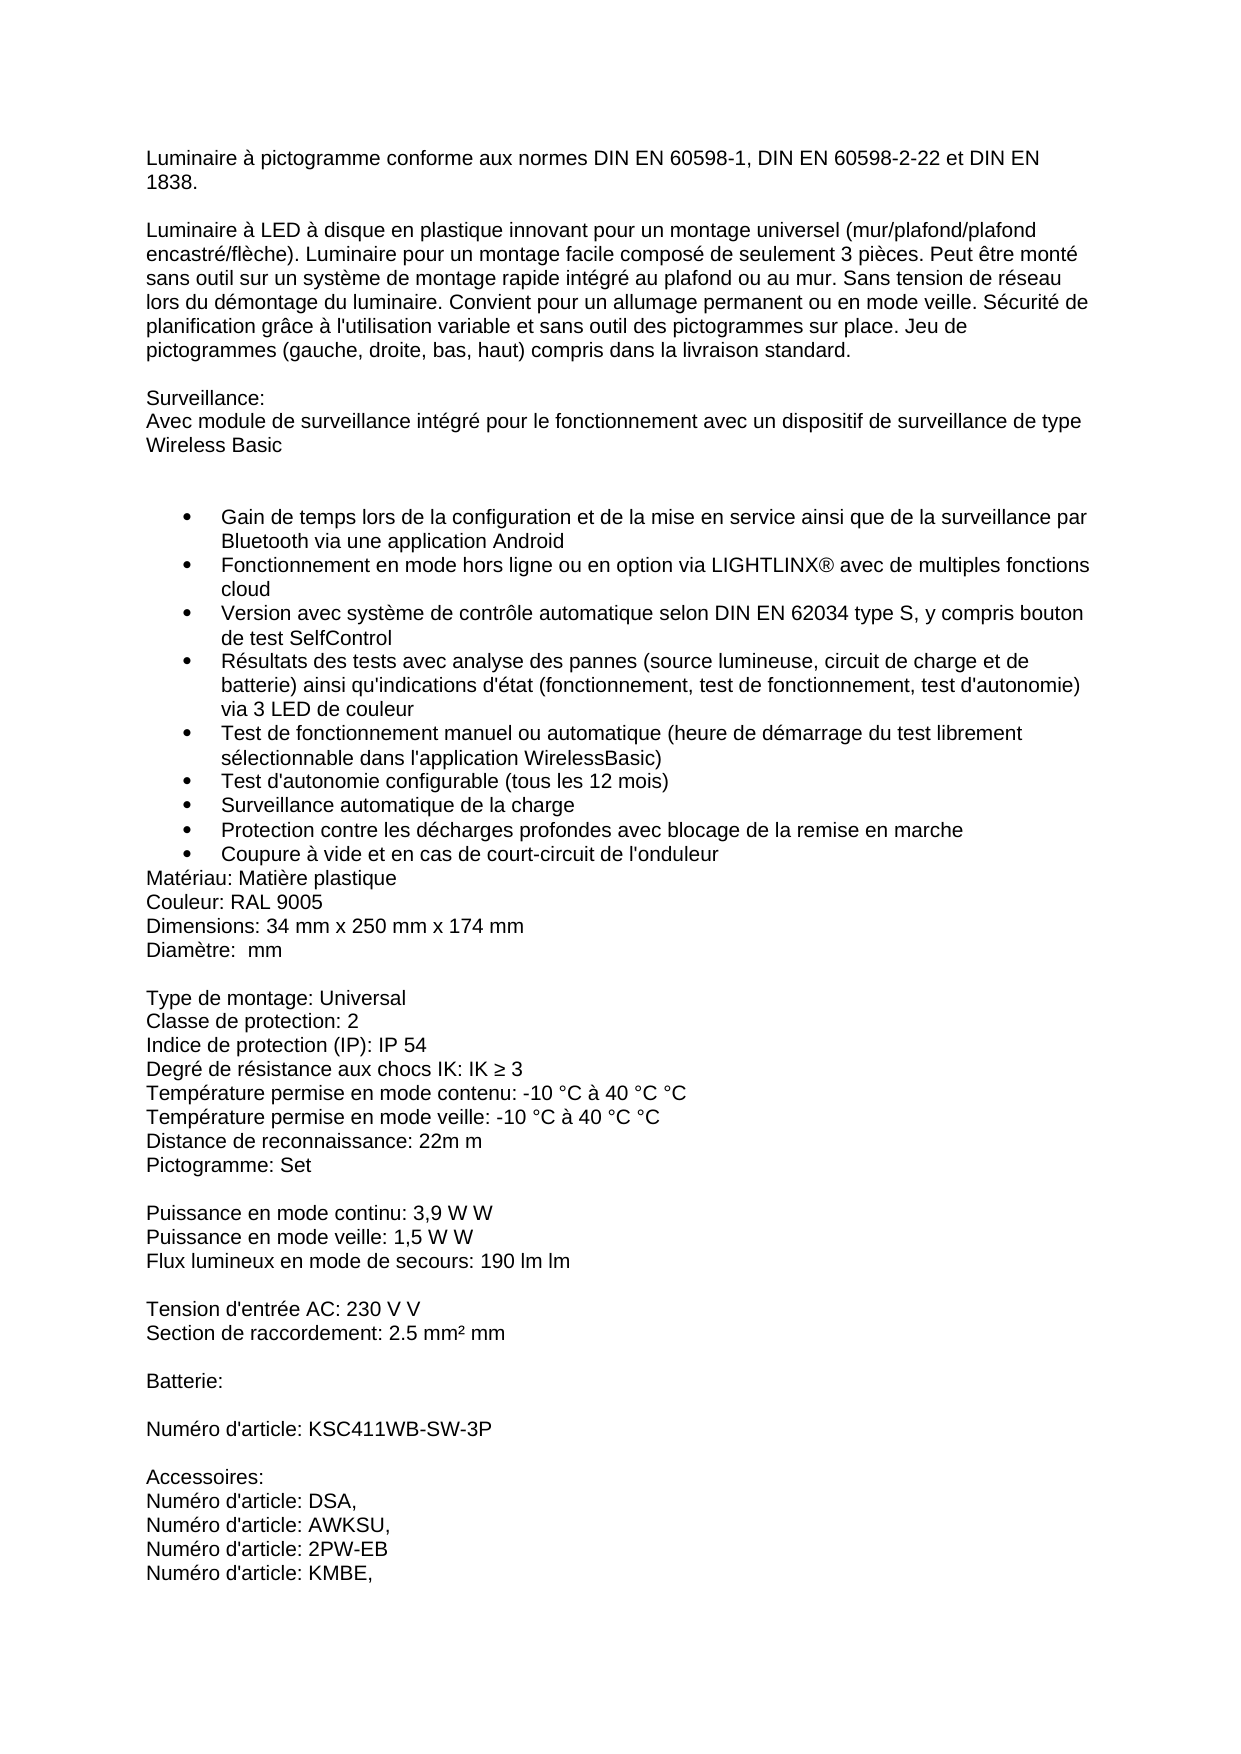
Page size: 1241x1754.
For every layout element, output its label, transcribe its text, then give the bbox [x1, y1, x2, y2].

text Degré de résistance aux chocs IK: IK ≥ 3 [146, 1057, 1094, 1081]
list Protection contre les décharges profondes avec blocage de la remise en marche [183, 817, 1094, 841]
text Numéro d'article: 2PW-EB [146, 1536, 1094, 1560]
text Indice de protection (IP): IP 54 [146, 1033, 1094, 1057]
text Puissance en mode veille: 1,5 W W [146, 1225, 1094, 1249]
text Avec module de surveillance intégré pour le fonctionnement avec un dispositif de surveillance de type Wireless Basic [146, 409, 1094, 457]
text Dimensions: 34 mm x 250 mm x 174 mm [146, 913, 1094, 937]
text Distance de reconnaissance: 22m m [146, 1129, 1094, 1153]
list Surveillance automatique de la charge [183, 793, 1094, 817]
list Test de fonctionnement manuel ou automatique (heure de démarrage du test librement sélectionnable dans l'application WirelessBasic) [183, 721, 1094, 769]
text Luminaire à pictogramme conforme aux normes DIN EN 60598-1, DIN EN 60598-2-22 et DIN EN 1838. Luminaire à LED à disque en plastique innovant pour un montage universel (mur/plafond/plafond encastré/flèche). Luminaire pour un montage facile composé de seulement 3 pièces. Peut être monté sans outil sur un système de montage rapide intégré au plafond ou au mur. Sans tension de réseau lors du démontage du luminaire. Convient pour un allumage permanent ou en mode veille. Sécurité de planification grâce à l'utilisation variable et sans outil des pictogrammes sur place. Jeu de pictogrammes (gauche, droite, bas, haut) compris dans la livraison standard. [146, 146, 1094, 361]
list Résultats des tests avec analyse des pannes (source lumineuse, circuit de charge et de batterie) ainsi qu'indications d'état (fonctionnement, test de fonctionnement, test d'autonomie) via 3 LED de couleur [183, 649, 1094, 721]
list Gain de temps lors de la configuration et de la mise en service ainsi que de la surveillance par Bluetooth via une application Android [183, 505, 1094, 553]
text Température permise en mode contenu: -10 °C à 40 °C °C [146, 1081, 1094, 1105]
text Numéro d'article: DSA, [146, 1488, 1094, 1512]
text Flux lumineux en mode de secours: 190 lm lm [146, 1249, 1094, 1273]
list Coupure à vide et en cas de court-circuit de l'onduleur [183, 841, 1094, 866]
text Numéro d'article: AWKSU, [146, 1512, 1094, 1536]
text Section de raccordement: 2.5 mm² mm [146, 1321, 1094, 1345]
text Numéro d'article: KMBE, [146, 1560, 1094, 1584]
list Version avec système de contrôle automatique selon DIN EN 62034 type S, y compris bouton de test SelfControl [183, 601, 1094, 649]
text Couleur: RAL 9005 [146, 889, 1094, 913]
text Puissance en mode continu: 3,9 W W [146, 1201, 1094, 1225]
text Type de montage: Universal [146, 985, 1094, 1009]
text Accessoires: [146, 1464, 1094, 1488]
text Tension d'entrée AC: 230 V V [146, 1297, 1094, 1321]
text Matériau: Matière plastique [146, 866, 1094, 889]
list Fonctionnement en mode hors ligne ou en option via LIGHTLINX® avec de multiples fonctions cloud [183, 553, 1094, 601]
text Température permise en mode veille: -10 °C à 40 °C °C [146, 1105, 1094, 1129]
text Classe de protection: 2 [146, 1009, 1094, 1033]
list Test d'autonomie configurable (tous les 12 mois) [183, 769, 1094, 793]
text Batterie: [146, 1369, 1094, 1393]
text Diamètre: mm [146, 937, 1094, 961]
text Surveillance: [146, 385, 1094, 409]
text Pictogramme: Set [146, 1153, 1094, 1177]
text Numéro d'article: KSC411WB-SW-3P [146, 1417, 1094, 1441]
